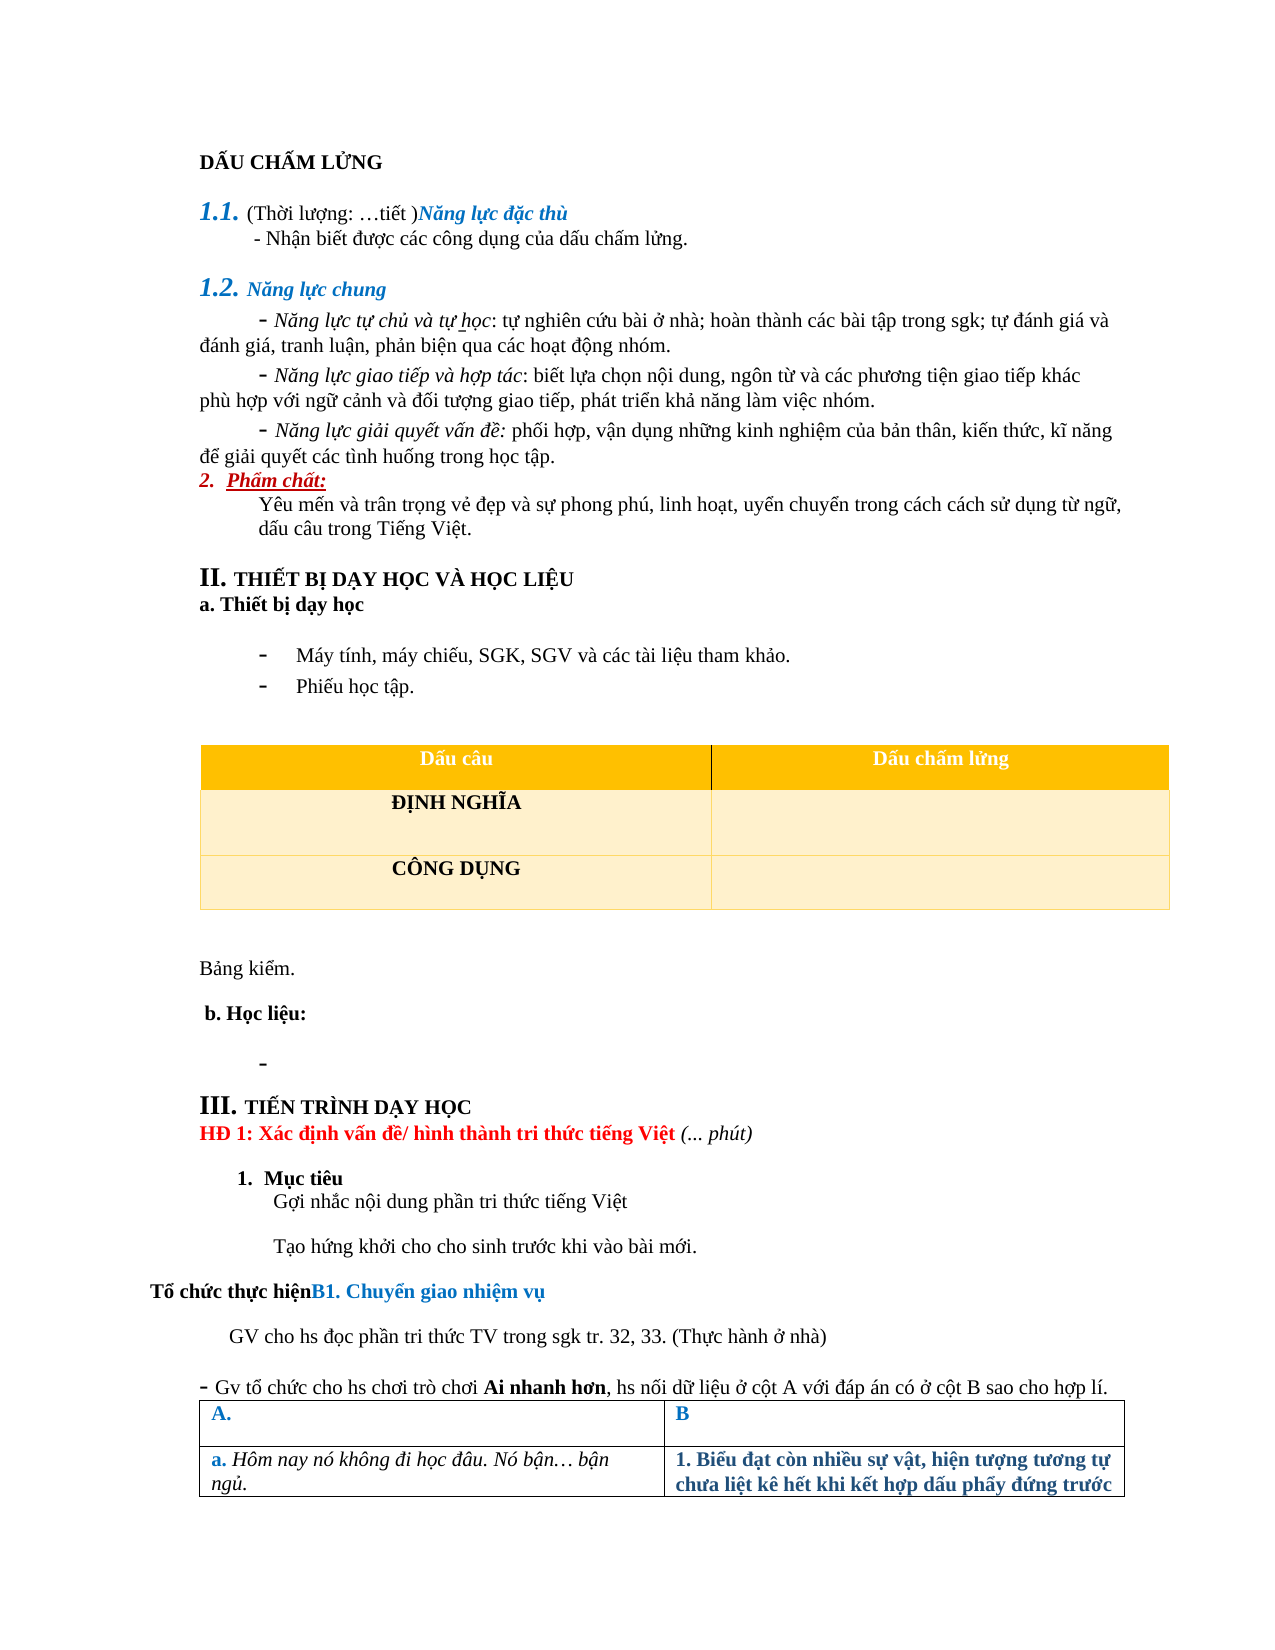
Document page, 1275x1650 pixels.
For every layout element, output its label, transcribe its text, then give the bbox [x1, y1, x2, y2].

list THIẾT BỊ DẠY HỌC VÀ HỌC LIỆU [199, 561, 1125, 592]
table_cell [665, 1447, 1124, 1496]
table_header B [665, 1401, 1124, 1446]
list Gv tổ chức cho hs chơi trò chơi Ai nhanh hơn, hs nối dữ liệu ở cột A với đáp án có ở cột B sao cho hợp lí. [199, 1369, 1125, 1400]
text Tổ chức thực hiệnB1. Chuyển giao nhiệm vụ [150, 1279, 1125, 1303]
list Năng lực chung [199, 271, 1125, 302]
text - Nhận biết được các công dụng của dấu chấm lửng. [150, 226, 1125, 250]
list Năng lực giao tiếp và hợp tác: biết lựa chọn nội dung, ngôn từ và các phương tiện giao tiếp khác phù hợp với ngữ cảnh và đối tượng giao tiếp, phát triển khả năng làm việc nhóm. [199, 357, 1113, 412]
text Yêu mến và trân trọng vẻ đẹp và sự phong phú, linh hoạt, uyển chuyển trong cách cách sử dụng từ ngữ, dấu câu trong Tiếng Việt. [258, 492, 1125, 540]
table_header A. [200, 1401, 664, 1446]
table_cell CÔNG DỤNG [201, 856, 711, 909]
list TIẾN TRÌNH DẠY HỌC [199, 1089, 1125, 1121]
list Năng lực tự chủ và tự học: tự nghiên cứu bài ở nhà; hoàn thành các bài tập trong sgk; tự đánh giá và đánh giá, tranh luận, phản biện qua các hoạt động nhóm. [199, 302, 1113, 357]
table_cell [712, 790, 1169, 855]
list Mục tiêu [237, 1165, 1125, 1189]
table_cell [200, 1447, 664, 1496]
text a. Thiết bị dạy học [199, 592, 1125, 616]
list Máy tính, máy chiếu, SGK, SGV và các tài liệu tham khảo. [258, 637, 1125, 668]
list Năng lực giải quyết vấn đề: phối hợp, vận dụng những kinh nghiệm của bản thân, kiến thức, kĩ năng để giải quyết các tình huống trong học tập. [199, 413, 1113, 468]
table_header Dấu câu [201, 745, 711, 790]
list Phẩm chất: [199, 468, 1125, 492]
table_header Dấu chấm lửng [712, 745, 1169, 790]
list (Thời lượng: …tiết )Năng lực đặc thù [199, 195, 1125, 226]
text b. Học liệu: [199, 1001, 1125, 1025]
text Bảng kiểm. [199, 956, 1125, 980]
text Tạo hứng khởi cho cho sinh trước khi vào bài mới. [273, 1234, 1125, 1258]
table_cell ĐỊNH NGHĨA [201, 790, 711, 855]
table_cell [712, 856, 1169, 909]
list Phiếu học tập. [258, 668, 1125, 699]
text DẤU CHẤM LỬNG [199, 150, 1125, 174]
text GV cho hs đọc phần tri thức TV trong sgk tr. 32, 33. (Thực hành ở nhà) [229, 1324, 1125, 1348]
text Gợi nhắc nội dung phần tri thức tiếng Việt [273, 1189, 1125, 1213]
text HĐ 1: Xác định vấn đề/ hình thành tri thức tiếng Việt (... phút) [199, 1121, 1125, 1144]
